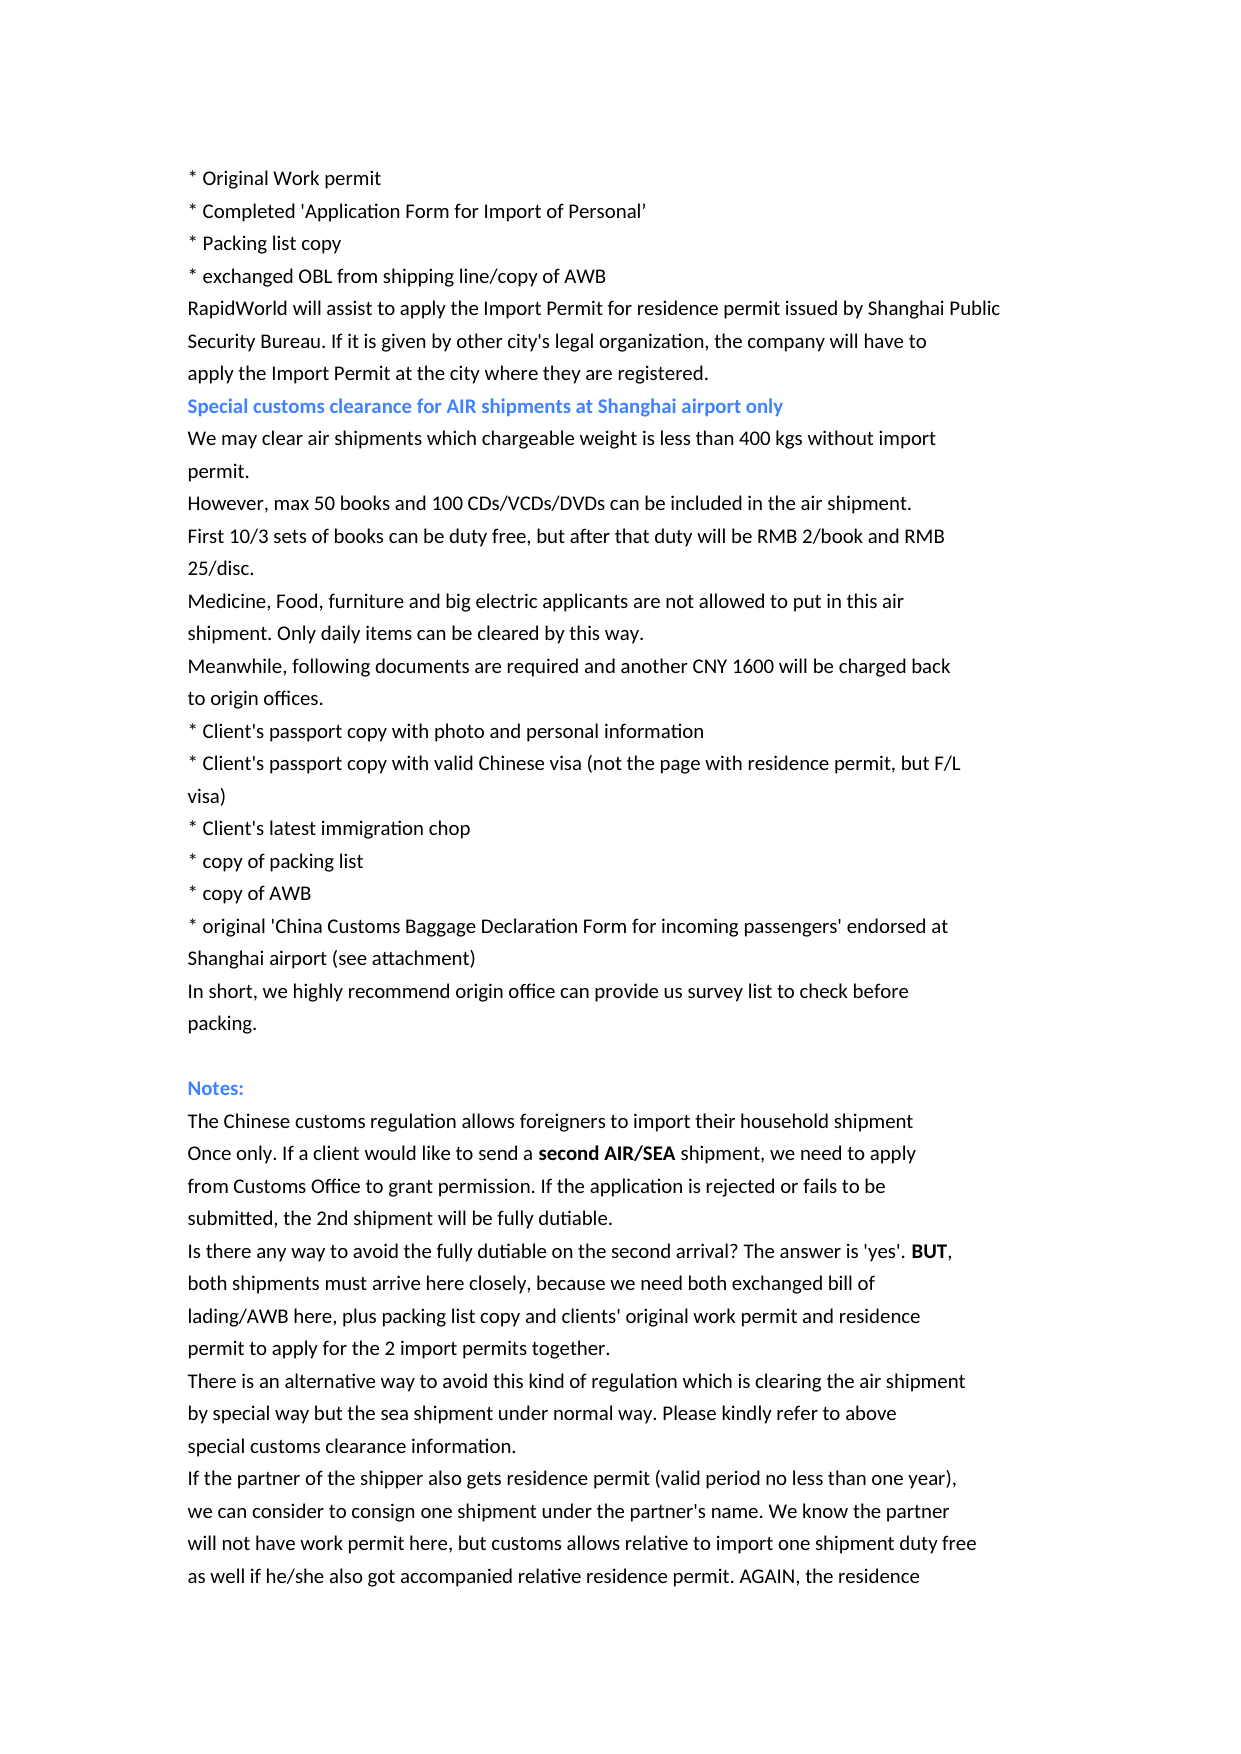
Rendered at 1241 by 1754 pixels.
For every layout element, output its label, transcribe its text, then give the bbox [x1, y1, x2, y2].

text * Client's passport copy with valid Chinese visa (not the page with residence permit, but F/L [187, 747, 1053, 779]
text * Original Work permit [187, 162, 1053, 194]
text Notes: [187, 1072, 1053, 1104]
text permit. [187, 454, 1053, 487]
text Security Bureau. If it is given by other city's legal organization, the company will have to [187, 324, 1053, 357]
text * copy of packing list [187, 844, 1053, 877]
text will not have work permit here, but customs allows relative to import one shipment duty free [187, 1527, 1053, 1559]
text There is an alternative way to avoid this kind of regulation which is clearing the air shipment [187, 1364, 1053, 1397]
text lading/AWB here, plus packing list copy and clients' original work permit and residence [187, 1299, 1053, 1332]
text RapidWorld will assist to apply the Import Permit for residence permit issued by Shanghai Public [187, 292, 1053, 324]
text by special way but the sea shipment under normal way. Please kindly refer to above [187, 1397, 1053, 1429]
text apply the Import Permit at the city where they are registered. [187, 357, 1053, 389]
text 25/disc. [187, 552, 1053, 584]
text from Customs Office to grant permission. If the application is rejected or fails to be [187, 1169, 1053, 1202]
text both shipments must arrive here closely, because we need both exchanged bill of [187, 1267, 1053, 1299]
text Is there any way to avoid the fully dutiable on the second arrival? The answer is 'yes'. BUT, [187, 1234, 1053, 1267]
text Shanghai airport (see attachment) [187, 942, 1053, 974]
text In short, we highly recommend origin office can provide us survey list to check before [187, 974, 1053, 1007]
text First 10/3 sets of books can be duty free, but after that duty will be RMB 2/book and RMB [187, 519, 1053, 552]
text Once only. If a client would like to send a second AIR/SEA shipment, we need to apply [187, 1137, 1053, 1169]
text Meanwhile, following documents are required and another CNY 1600 will be charged back [187, 649, 1053, 682]
text packing. [187, 1007, 1053, 1039]
text * copy of AWB [187, 877, 1053, 909]
text * original 'China Customs Baggage Declaration Form for incoming passengers' endorsed at [187, 909, 1053, 942]
text we can consider to consign one shipment under the partner's name. We know the partner [187, 1494, 1053, 1527]
text special customs clearance information. [187, 1429, 1053, 1462]
text We may clear air shipments which chargeable weight is less than 400 kgs without import [187, 422, 1053, 454]
text submitted, the 2nd shipment will be fully dutiable. [187, 1202, 1053, 1234]
text * Client's passport copy with photo and personal information [187, 714, 1053, 747]
text visa) [187, 779, 1053, 812]
text However, max 50 books and 100 CDs/VCDs/DVDs can be included in the air shipment. [187, 487, 1053, 519]
text If the partner of the shipper also gets residence permit (valid period no less than one year), [187, 1462, 1053, 1494]
text * Packing list copy [187, 227, 1053, 259]
text * Client's latest immigration chop [187, 812, 1053, 844]
text Medicine, Food, furniture and big electric applicants are not allowed to put in this air [187, 584, 1053, 617]
text as well if he/she also got accompanied relative residence permit. AGAIN, the residence [187, 1559, 1053, 1592]
text The Chinese customs regulation allows foreigners to import their household shipment [187, 1104, 1053, 1137]
text permit to apply for the 2 import permits together. [187, 1332, 1053, 1364]
text shipment. Only daily items can be cleared by this way. [187, 617, 1053, 649]
text Special customs clearance for AIR shipments at Shanghai airport only [187, 389, 1053, 422]
text * exchanged OBL from shipping line/copy of AWB [187, 259, 1053, 292]
text to origin offices. [187, 682, 1053, 714]
text * Completed 'Application Form for Import of Personal’ [187, 194, 1053, 227]
